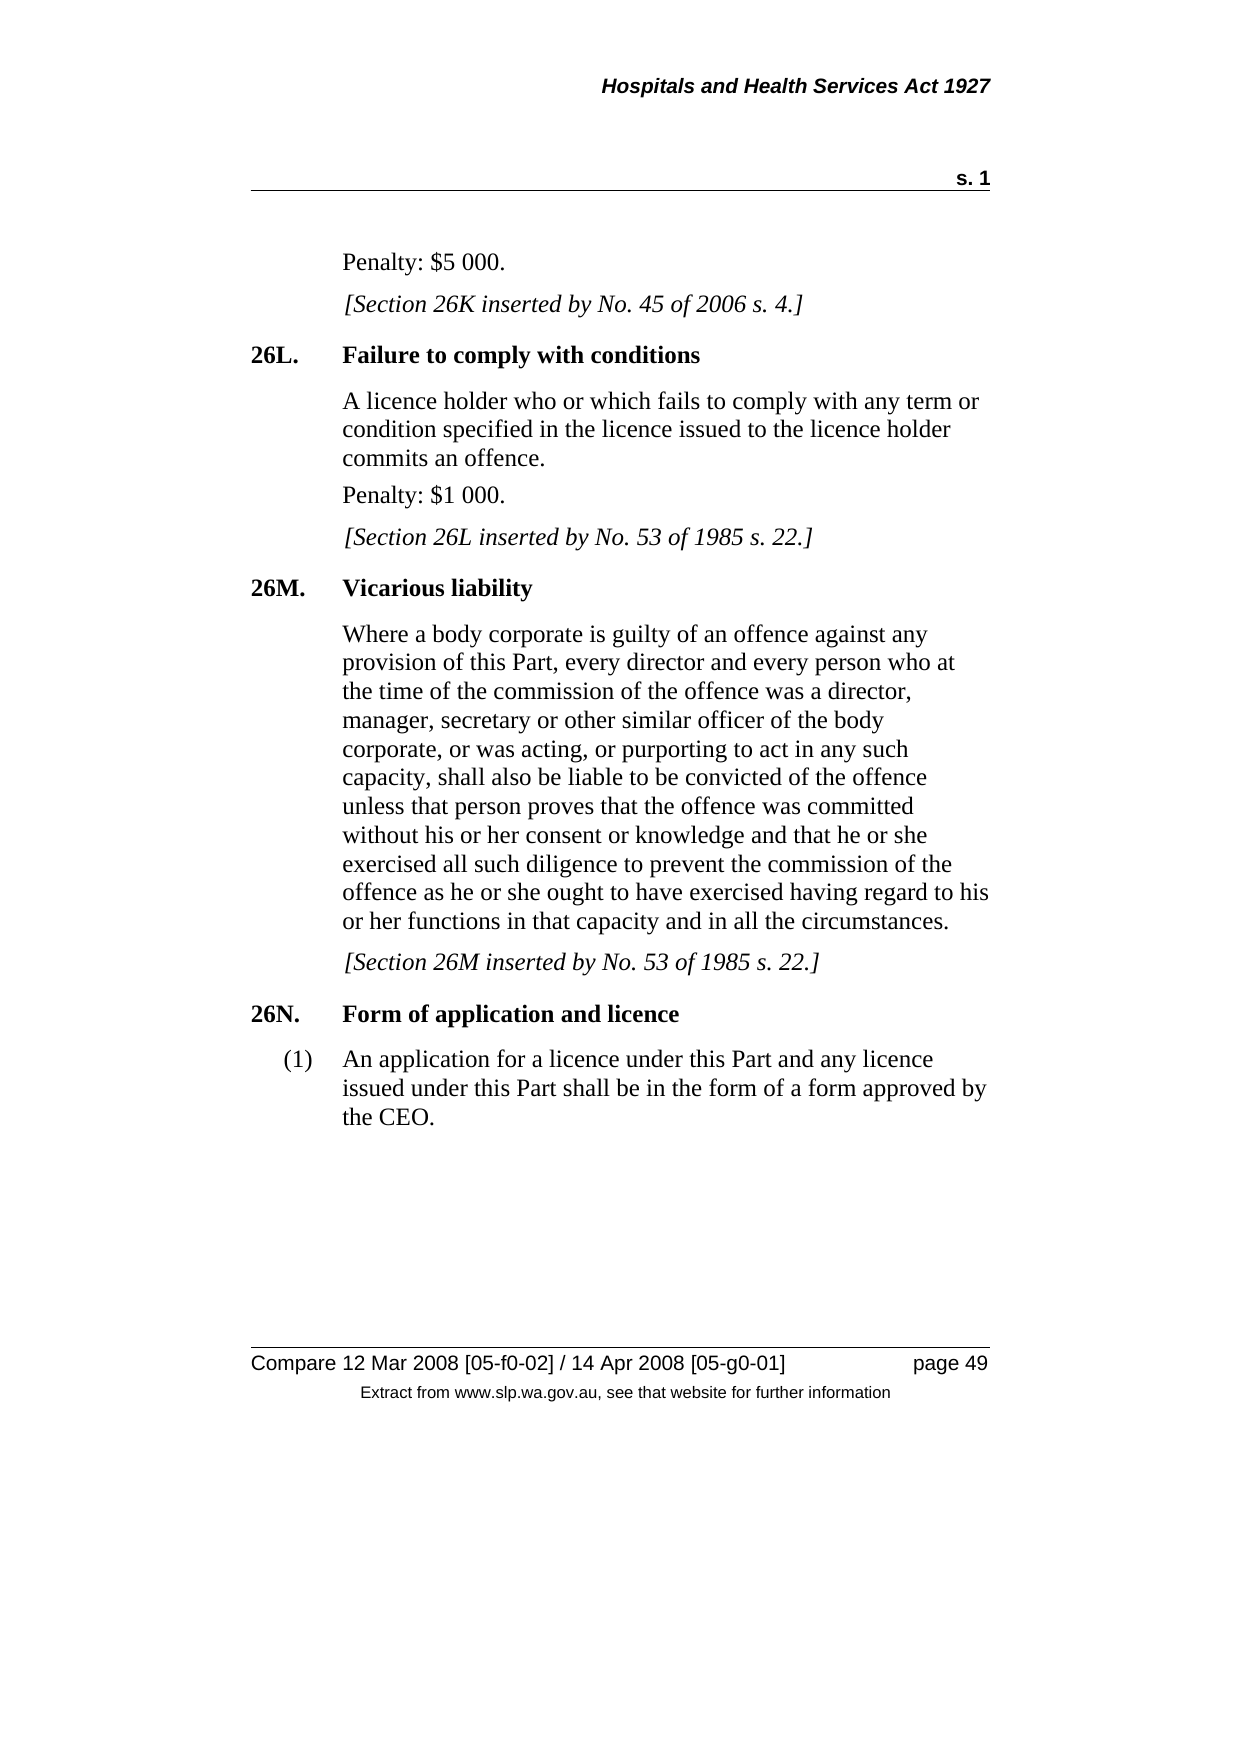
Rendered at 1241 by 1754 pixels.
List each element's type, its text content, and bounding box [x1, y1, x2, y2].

text A licence holder who or which fails to comply with any term or condition specified in the licence issued to the licence holder commits an offence. [251, 386, 990, 472]
text [Section 26M inserted by No. 53 of 1985 s. 22.] [251, 947, 990, 976]
text Where a body corporate is guilty of an offence against any provision of this Part, every director and every person who at the time of the commission of the offence was a director, manager, secretary or other similar officer of the body corporate, or was acting, or purporting to act in any such capacity, shall also be liable to be convicted of the offence unless that person proves that the offence was committed without his or her consent or knowledge and that he or she exercised all such diligence to prevent the commission of the offence as he or she ought to have exercised having regard to his or her functions in that capacity and in all the circumstances. [251, 619, 990, 935]
subtitle 26N. Form of application and licence [251, 999, 990, 1028]
text (1) An application for a licence under this Part and any licence issued under this Part shall be in the form of a form approved by the CEO. [251, 1044, 990, 1131]
text [Section 26K inserted by No. 45 of 2006 s. 4.] [251, 289, 990, 317]
text Penalty: $1 000. [251, 480, 990, 509]
subtitle 26M. Vicarious liability [251, 573, 990, 602]
text Penalty: $5 000. [251, 247, 990, 276]
subtitle 26L. Failure to comply with conditions [251, 340, 990, 369]
text [Section 26L inserted by No. 53 of 1985 s. 22.] [251, 522, 990, 550]
